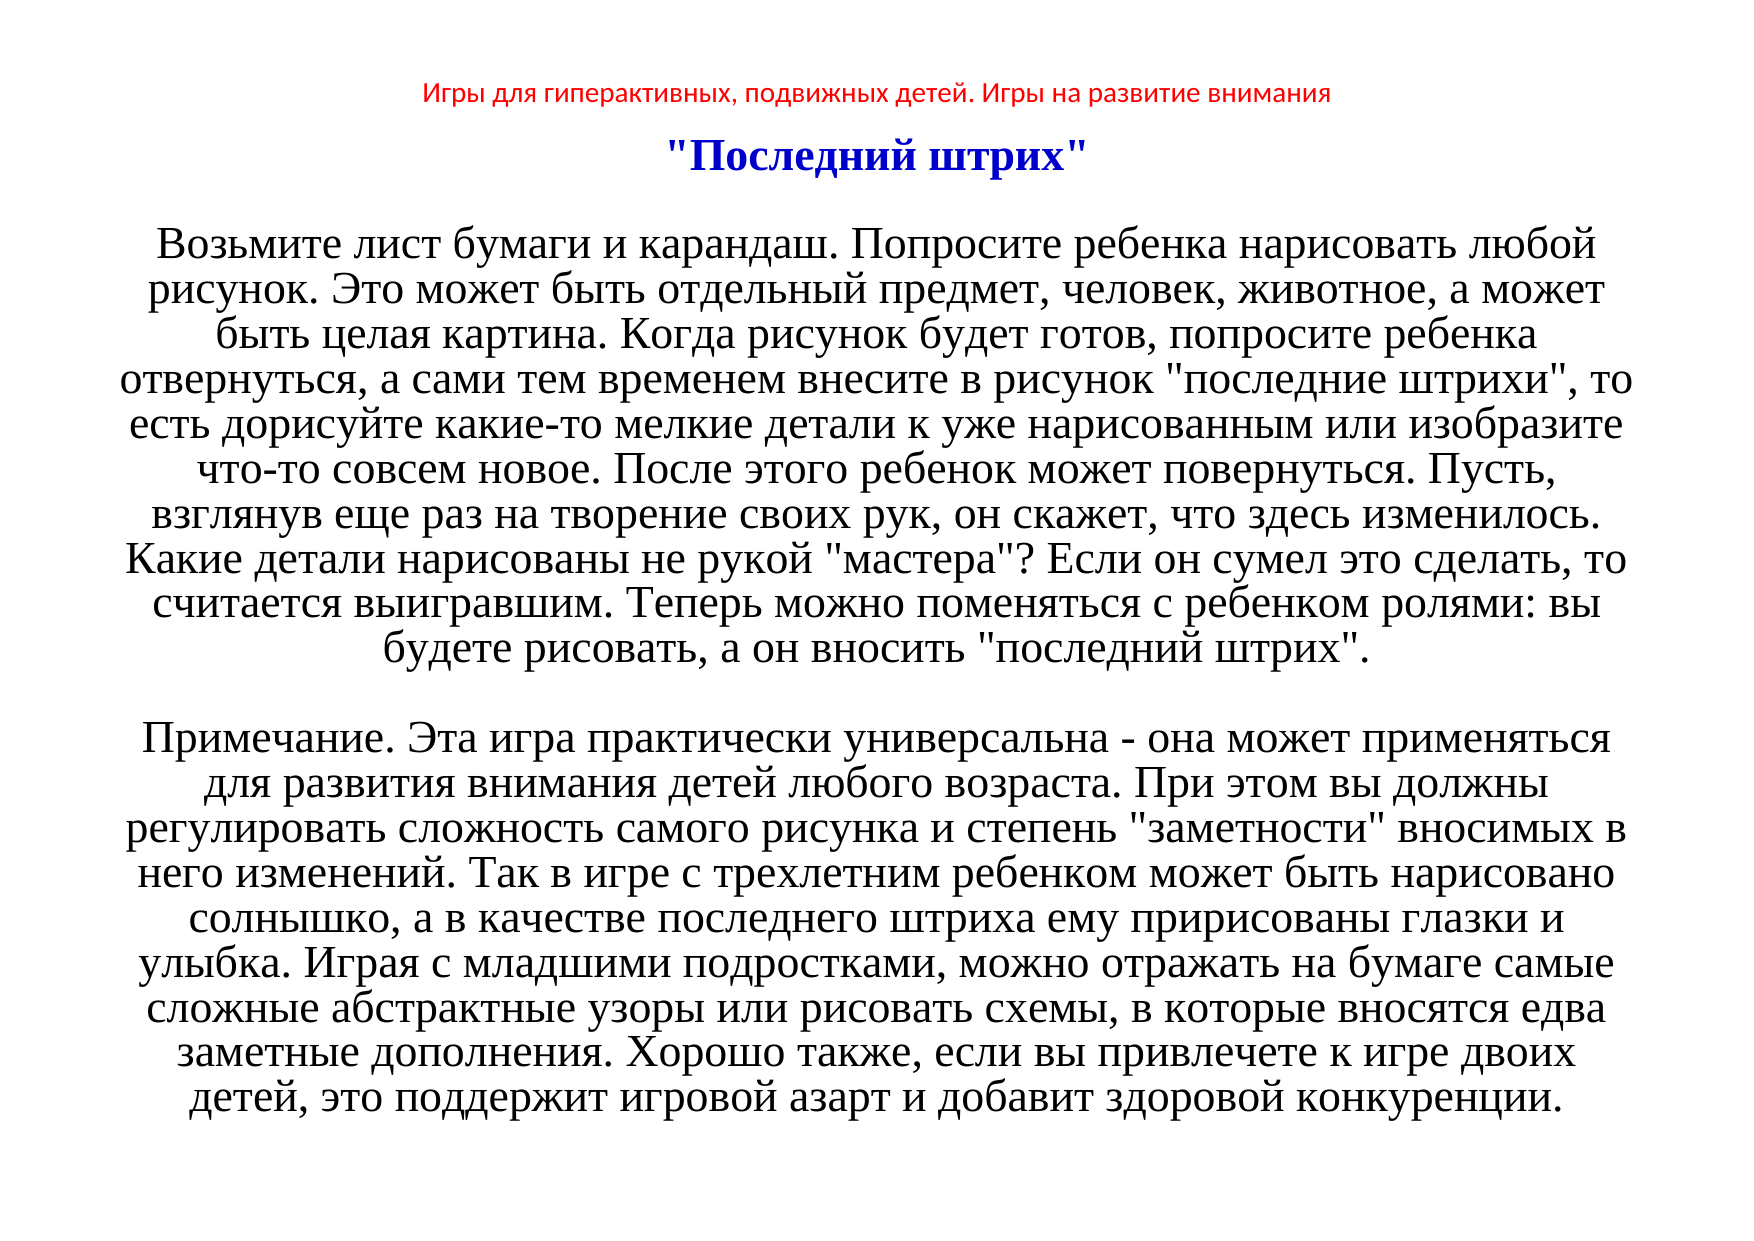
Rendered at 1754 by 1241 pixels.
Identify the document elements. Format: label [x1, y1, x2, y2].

text [118, 134, 1636, 1122]
